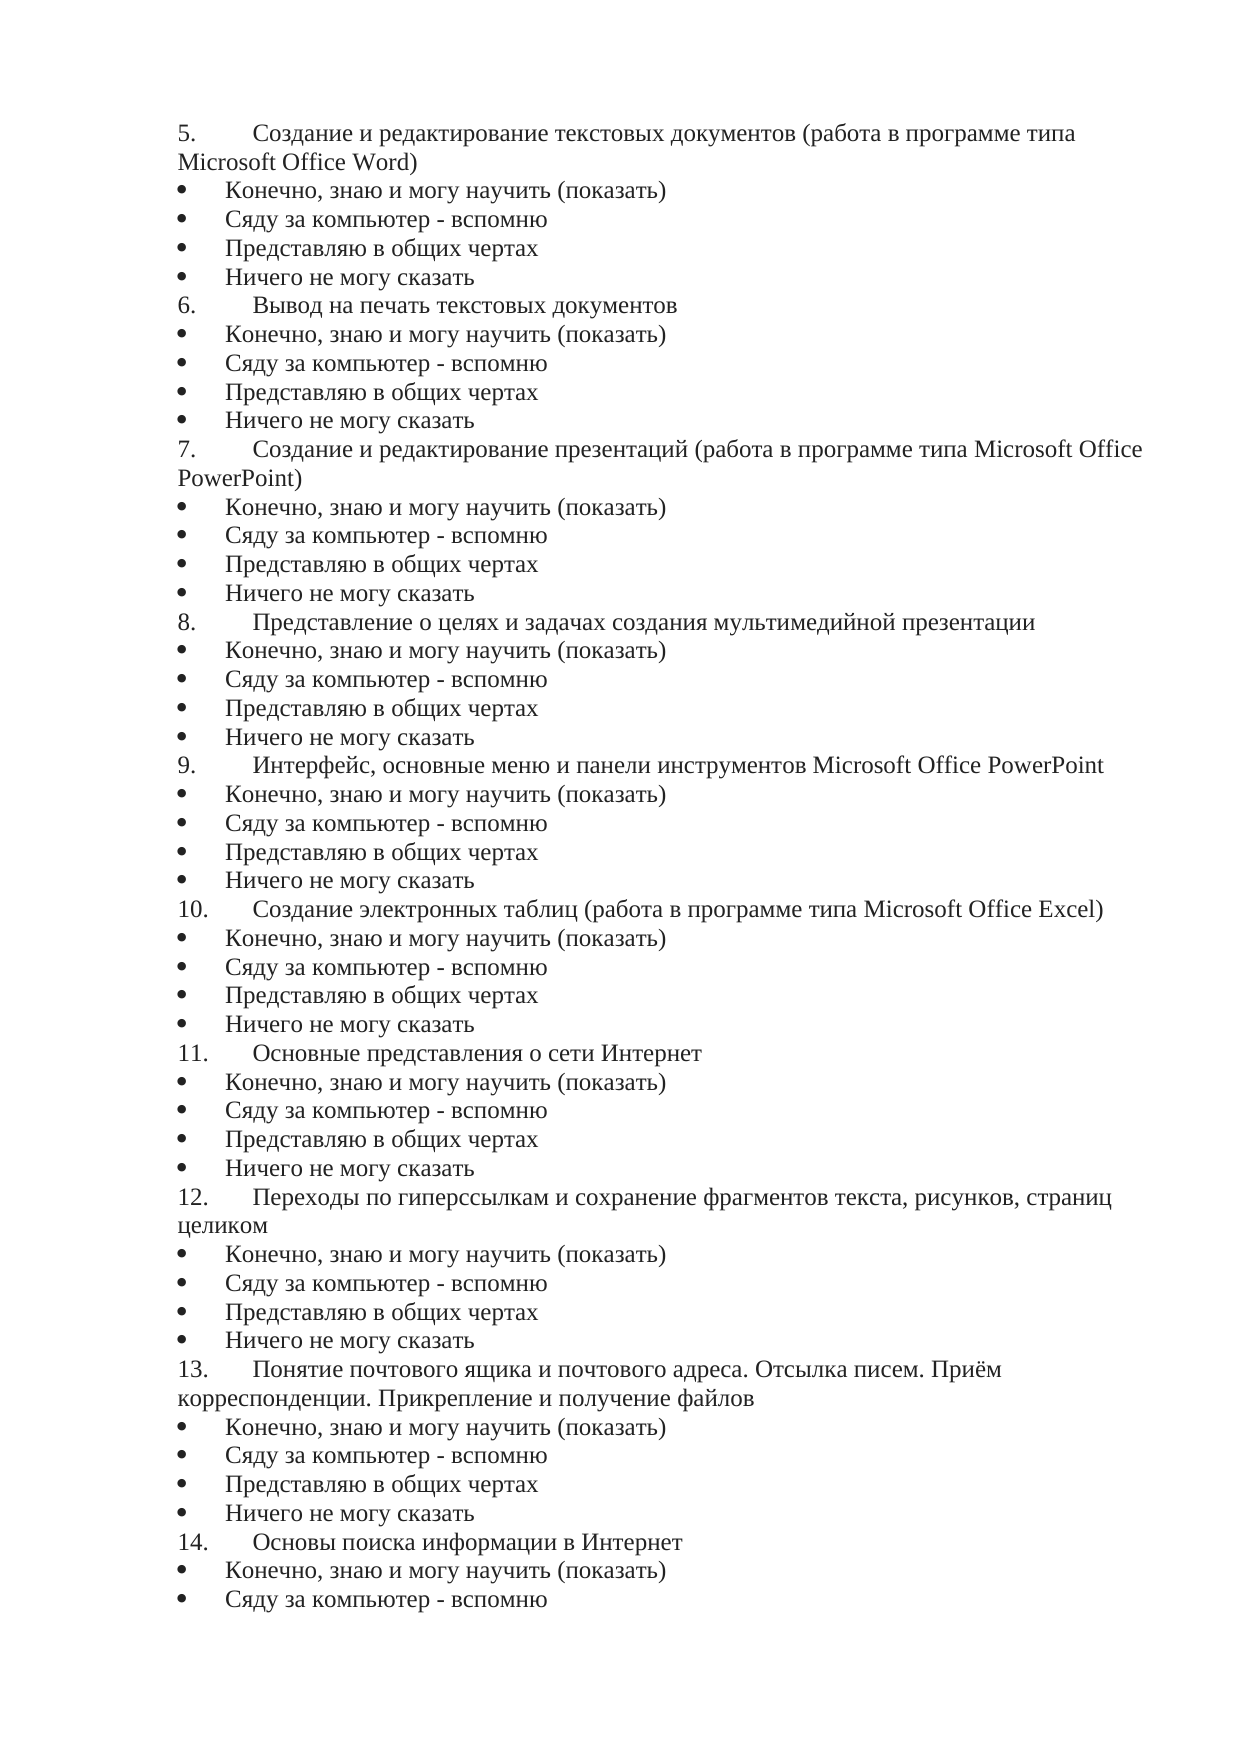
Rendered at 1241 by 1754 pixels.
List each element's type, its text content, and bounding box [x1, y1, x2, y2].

text Сяду за компьютер - вспомню [177, 1584, 1152, 1613]
text Сяду за компьютер - вспомню [177, 664, 1152, 693]
text Представляю в общих чертах [177, 837, 1152, 866]
text Сяду за компьютер - вспомню [177, 1096, 1152, 1124]
list Интерфейс, основные меню и панели инструментов Microsoft Office PowerPoint [177, 751, 1152, 779]
text Конечно, знаю и могу научить (показать) [177, 319, 1152, 348]
text Конечно, знаю и могу научить (показать) [177, 1412, 1152, 1441]
text Конечно, знаю и могу научить (показать) [177, 1239, 1152, 1268]
text Представляю в общих чертах [177, 233, 1152, 262]
text Ничего не могу сказать [177, 1009, 1152, 1038]
list Понятие почтового ящика и почтового адреса. Отсылка писем. Приём корреспонденции. Прикрепление и получение файлов [177, 1354, 1152, 1412]
text Ничего не могу сказать [177, 262, 1152, 291]
list Создание электронных таблиц (работа в программе типа Microsoft Office Excel) [177, 894, 1152, 923]
text Представляю в общих чертах [177, 549, 1152, 578]
text Ничего не могу сказать [177, 1498, 1152, 1527]
text Представляю в общих чертах [177, 1469, 1152, 1498]
text Конечно, знаю и могу научить (показать) [177, 636, 1152, 664]
text Конечно, знаю и могу научить (показать) [177, 923, 1152, 952]
text Сяду за компьютер - вспомню [177, 521, 1152, 549]
text Представляю в общих чертах [177, 1297, 1152, 1326]
list Вывод на печать текстовых документов [177, 291, 1152, 319]
text Ничего не могу сказать [177, 1326, 1152, 1354]
text Ничего не могу сказать [177, 866, 1152, 894]
text Конечно, знаю и могу научить (показать) [177, 492, 1152, 521]
text Представляю в общих чертах [177, 693, 1152, 722]
text Сяду за компьютер - вспомню [177, 1268, 1152, 1297]
text Сяду за компьютер - вспомню [177, 952, 1152, 981]
text Конечно, знаю и могу научить (показать) [177, 1556, 1152, 1584]
list Основы поиска информации в Интернет [177, 1527, 1152, 1556]
list Представление о целях и задачах создания мультимедийной презентации [177, 607, 1152, 636]
text Сяду за компьютер - вспомню [177, 1441, 1152, 1469]
text Ничего не могу сказать [177, 578, 1152, 607]
list Создание и редактирование презентаций (работа в программе типа Microsoft Office PowerPoint) [177, 434, 1152, 492]
text Ничего не могу сказать [177, 406, 1152, 434]
list Переходы по гиперссылкам и сохранение фрагментов текста, рисунков, страниц целиком [177, 1182, 1152, 1239]
text Ничего не могу сказать [177, 722, 1152, 751]
text Представляю в общих чертах [177, 377, 1152, 406]
text Сяду за компьютер - вспомню [177, 348, 1152, 377]
text Конечно, знаю и могу научить (показать) [177, 176, 1152, 204]
text Конечно, знаю и могу научить (показать) [177, 779, 1152, 808]
text Представляю в общих чертах [177, 981, 1152, 1009]
text Сяду за компьютер - вспомню [177, 204, 1152, 233]
text Сяду за компьютер - вспомню [177, 808, 1152, 837]
text Ничего не могу сказать [177, 1153, 1152, 1182]
list Основные представления о сети Интернет [177, 1038, 1152, 1067]
text Представляю в общих чертах [177, 1124, 1152, 1153]
text Конечно, знаю и могу научить (показать) [177, 1067, 1152, 1096]
list Создание и редактирование текстовых документов (работа в программе типа Microsoft Office Word) [177, 118, 1152, 176]
